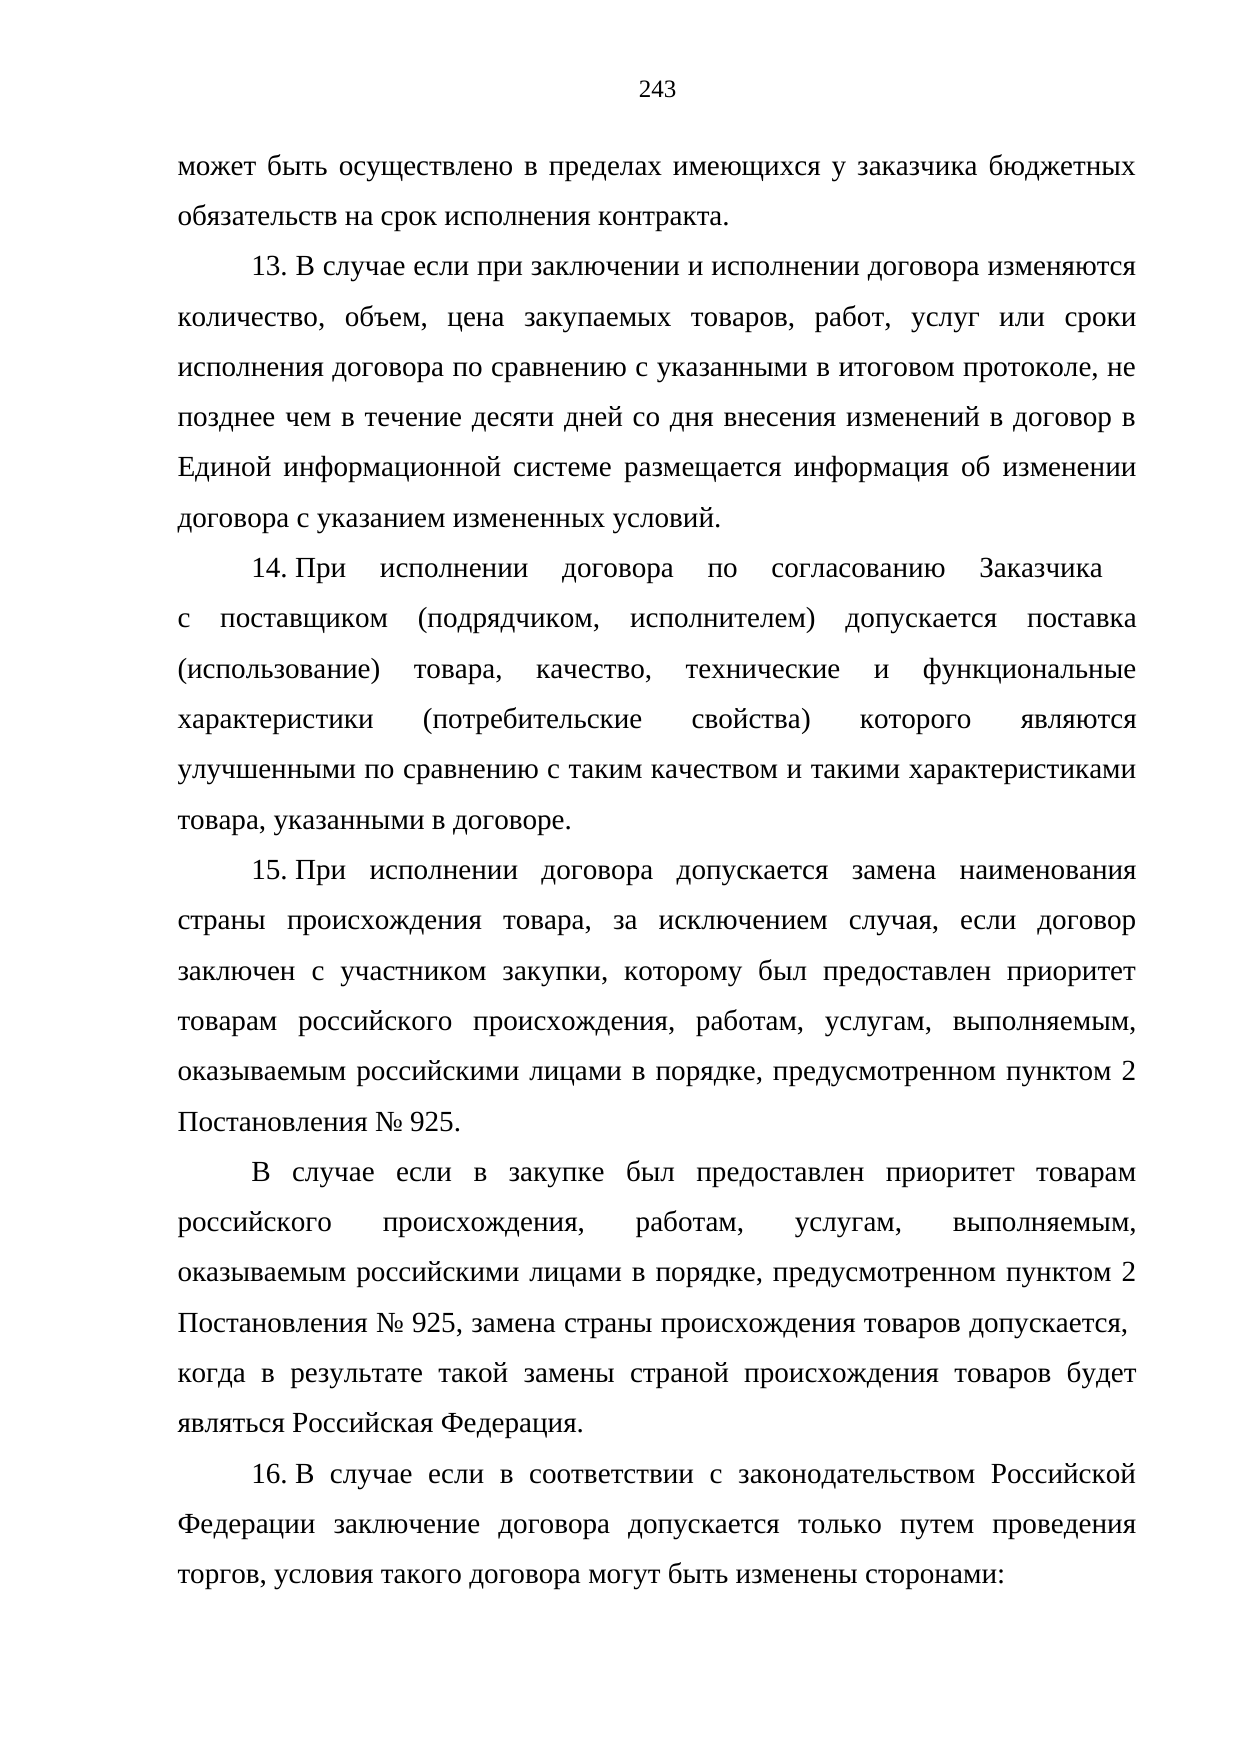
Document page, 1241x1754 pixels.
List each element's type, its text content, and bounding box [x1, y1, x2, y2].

text 15. При исполнении договора допускается замена наименования страны происхождения товара, за исключением случая, если договор заключен с участником закупки, которому был предоставлен приоритет товарам российского происхождения, работам, услугам, выполняемым, оказываемым российскими лицами в порядке, предусмотренном пунктом 2 Постановления № 925. [177, 852, 1137, 1137]
text В случае если в закупке был предоставлен приоритет товарам российского происхождения, работам, услугам, выполняемым, оказываемым российскими лицами в порядке, предусмотренном пунктом 2 Постановления № 925, замена страны происхождения товаров допускается, когда в результате такой замены страной происхождения товаров будет являться Российская Федерация. [177, 1154, 1137, 1439]
text 13. В случае если при заключении и исполнении договора изменяются количество, объем, цена закупаемых товаров, работ, услуг или сроки исполнения договора по сравнению с указанными в итоговом протоколе, не позднее чем в течение десяти дней со дня внесения изменений в договор в Единой информационной системе размещается информация об изменении договора с указанием измененных условий. [177, 248, 1137, 533]
text 14. При исполнении договора по согласованию Заказчика с поставщиком (подрядчиком, исполнителем) допускается поставка (использование) товара, качество, технические и функциональные характеристики (потребительские свойства) которого являются улучшенными по сравнению с таким качеством и такими характеристиками товара, указанными в договоре. [177, 550, 1137, 835]
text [177, 148, 1137, 232]
text 16. В случае если в соответствии с законодательством Российской Федерации заключение договора допускается только путем проведения торгов, условия такого договора могут быть изменены сторонами: [177, 1456, 1137, 1590]
